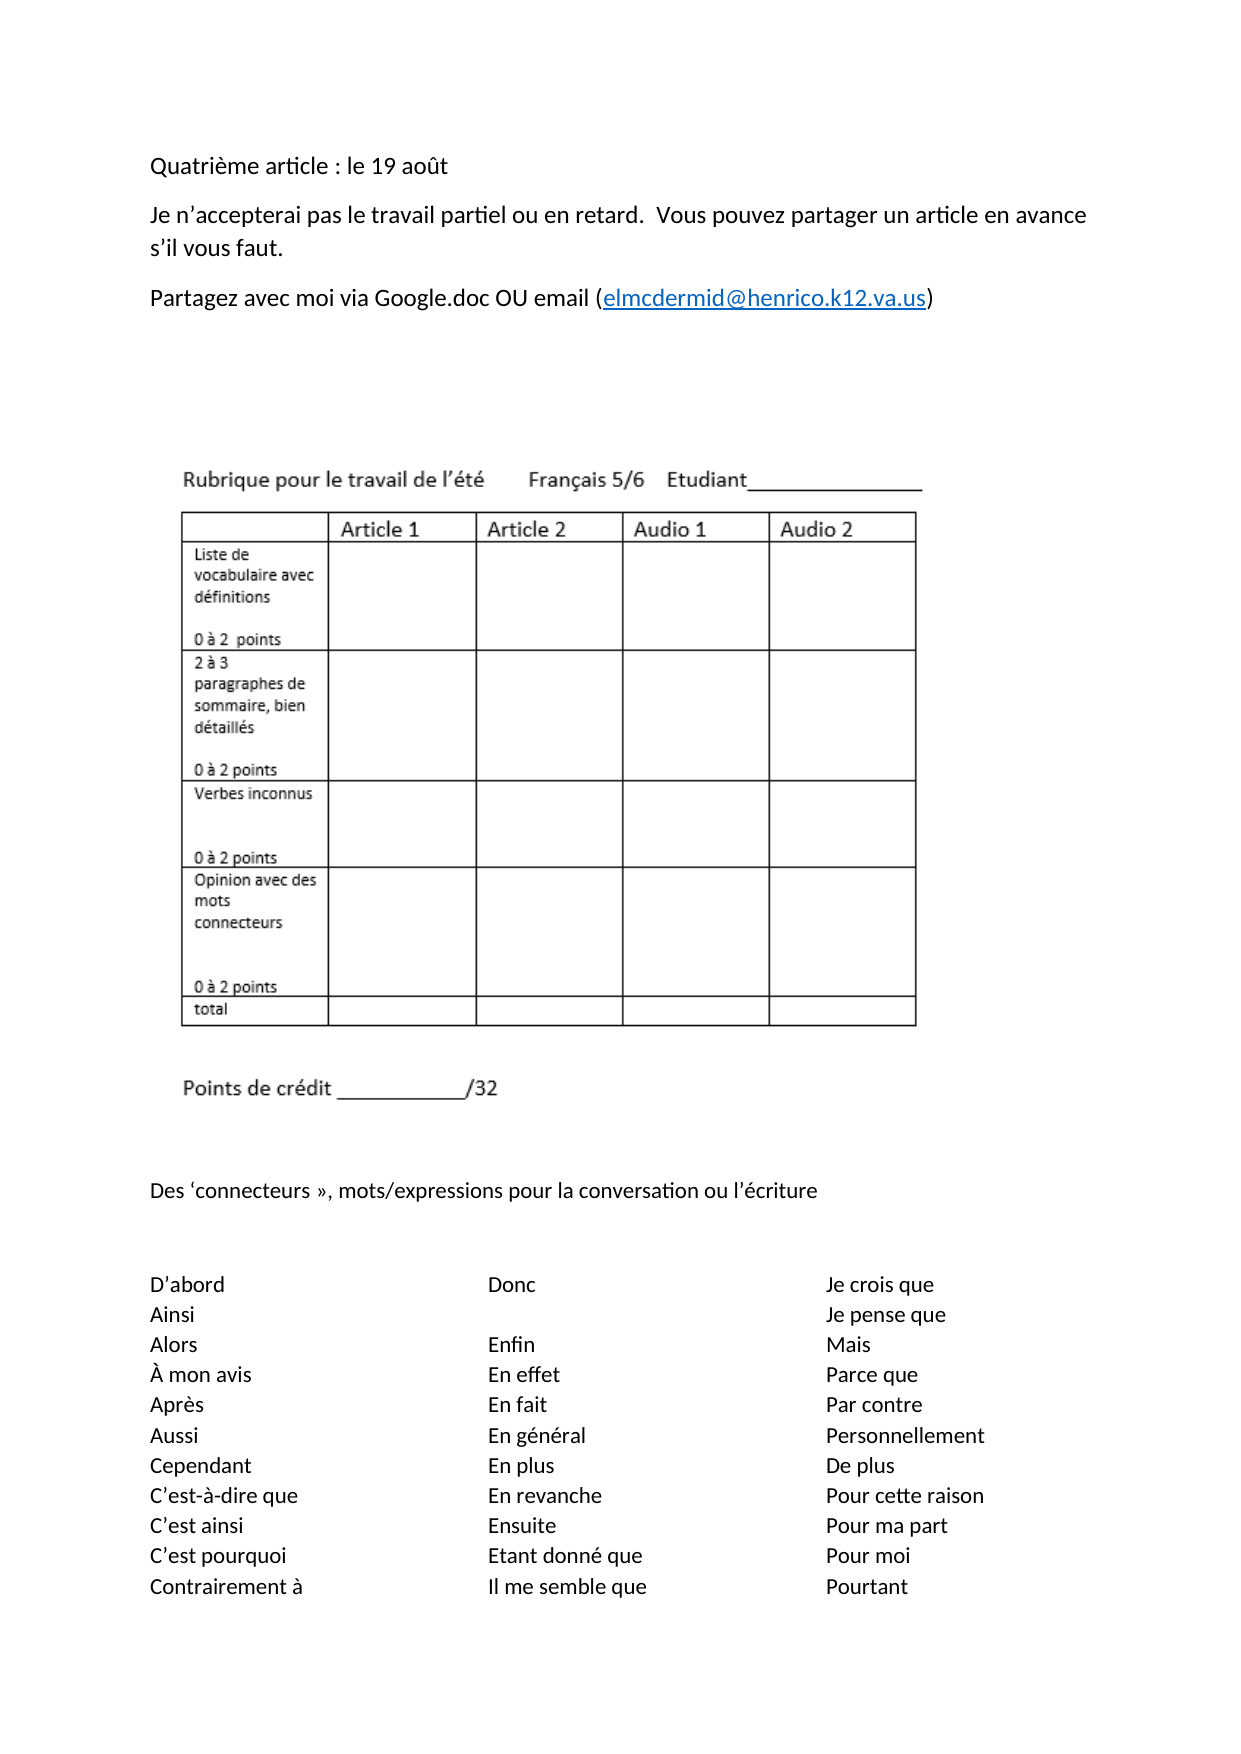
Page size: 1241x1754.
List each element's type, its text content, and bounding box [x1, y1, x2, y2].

text De plus [826, 1451, 1090, 1479]
text Cependant [150, 1451, 414, 1479]
text Après [150, 1391, 414, 1419]
text Quatrième article : le 19 août [150, 150, 1090, 181]
text Etant donné que [488, 1542, 752, 1570]
text Par contre [826, 1391, 1090, 1419]
text Enfin [488, 1330, 752, 1358]
text À mon avis [150, 1360, 414, 1388]
text C’est-à-dire que [150, 1481, 414, 1509]
text Alors [150, 1330, 414, 1358]
picture [150, 434, 999, 1104]
text En effet [488, 1360, 752, 1388]
text Parce que [826, 1360, 1090, 1388]
text En fait [488, 1391, 752, 1419]
text Je pense que [826, 1300, 1090, 1328]
text D’abord [150, 1270, 414, 1298]
text Pourtant [826, 1572, 1090, 1600]
text En plus [488, 1451, 752, 1479]
text Pour cette raison [826, 1481, 1090, 1509]
text Je n’accepterai pas le travail partiel ou en retard. Vous pouvez partager un article en avance s’il vous faut. [150, 199, 1090, 263]
text Ainsi [150, 1300, 414, 1328]
text Partagez avec moi via Google.doc OU email (elmcdermid@henrico.k12.va.us) [150, 282, 1090, 313]
text Ensuite [488, 1511, 752, 1539]
text En général [488, 1421, 752, 1449]
text Donc [488, 1270, 752, 1328]
text Je crois que [826, 1270, 1090, 1298]
text Mais [826, 1330, 1090, 1358]
text Aussi [150, 1421, 414, 1449]
text En revanche [488, 1481, 752, 1509]
text C’est pourquoi [150, 1542, 414, 1570]
text C’est ainsi [150, 1511, 414, 1539]
text Pour moi [826, 1542, 1090, 1570]
text Personnellement [826, 1421, 1090, 1449]
text Il me semble que [488, 1572, 752, 1600]
text Pour ma part [826, 1511, 1090, 1539]
text Contrairement à [150, 1572, 414, 1600]
text Des ‘connecteurs », mots/expressions pour la conversation ou l’écriture [150, 1176, 1090, 1204]
